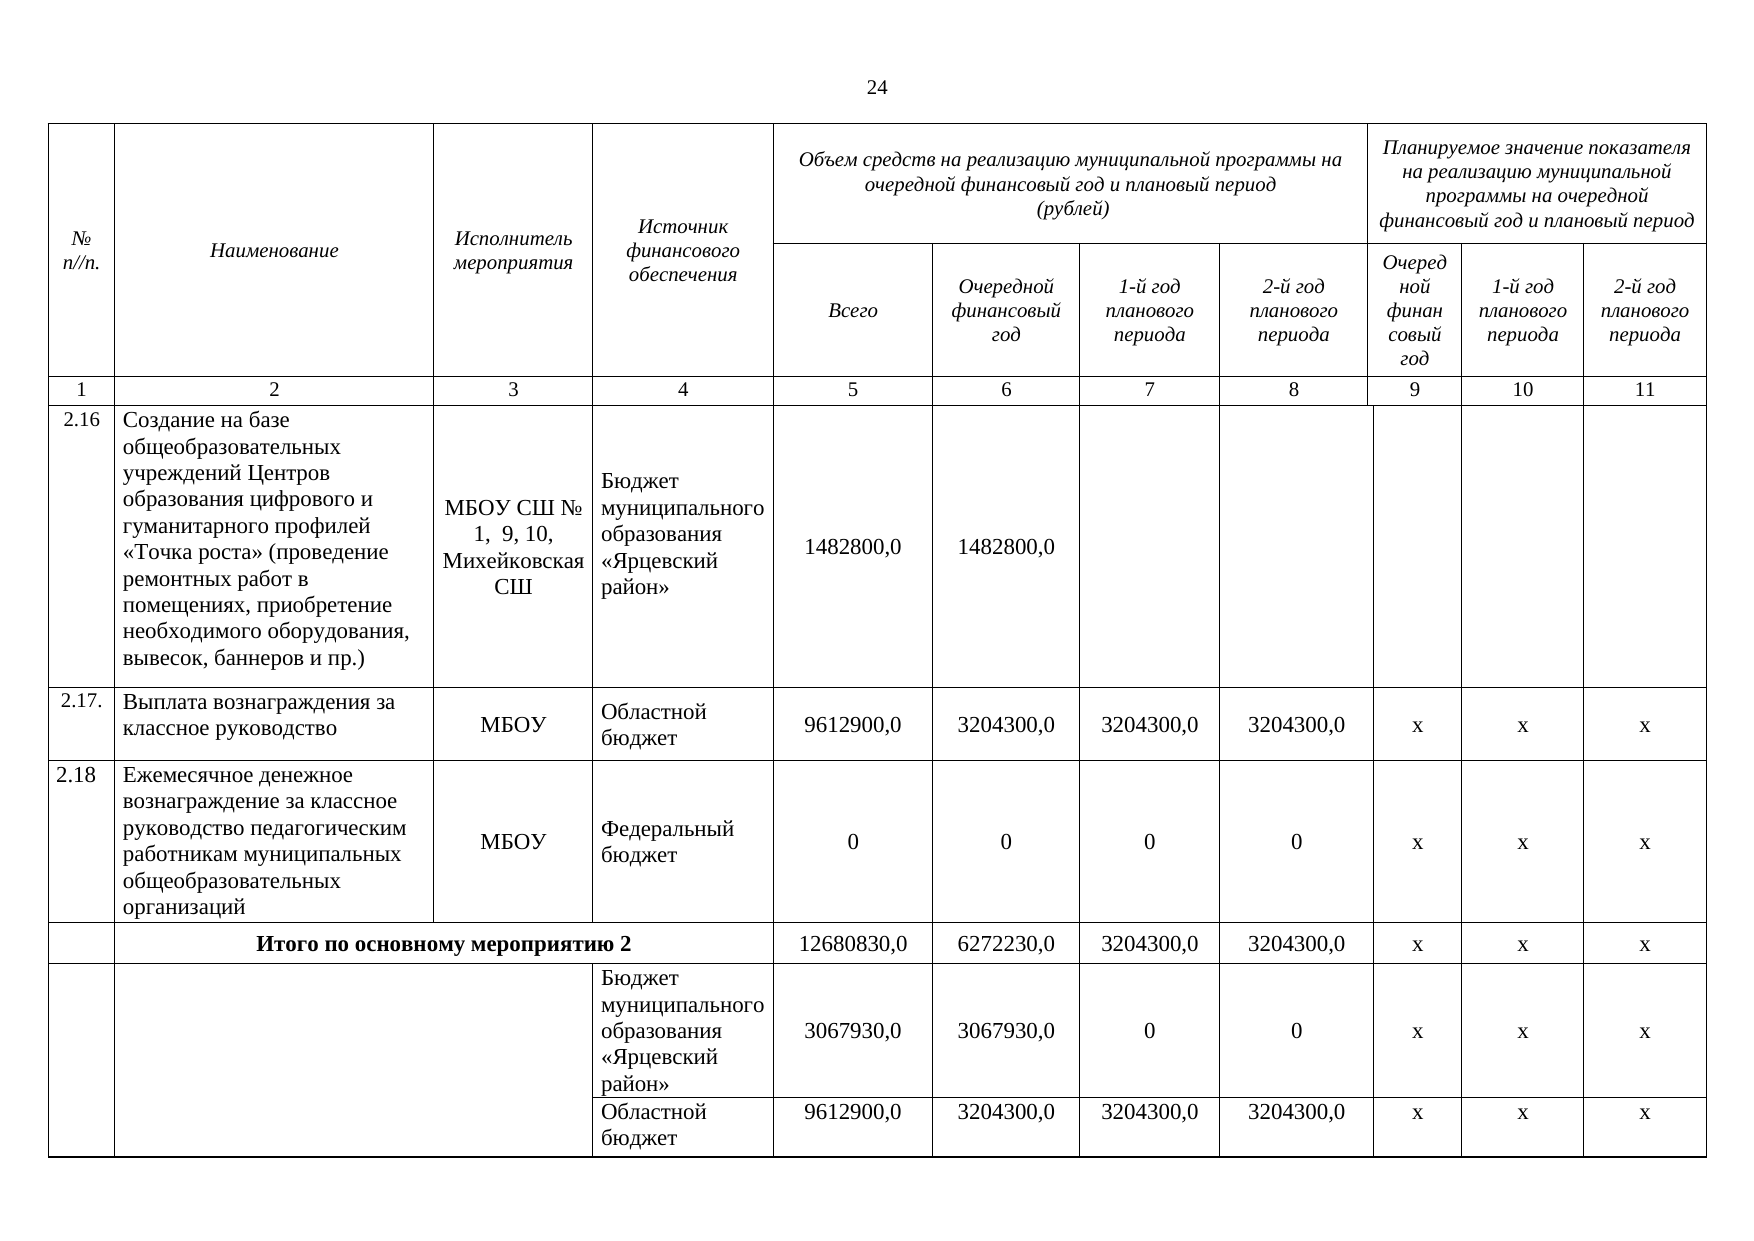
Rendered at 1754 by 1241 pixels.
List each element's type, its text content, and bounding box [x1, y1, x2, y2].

table_cell [49, 964, 114, 1156]
table_cell х [1584, 761, 1706, 922]
table_cell 1-й год планового периода [1080, 244, 1219, 376]
table_cell [1462, 406, 1583, 687]
table_cell 9612900,0 [774, 1098, 932, 1156]
table_cell 5 [774, 377, 932, 405]
table_cell МБОУ СШ № 1, 9, 10, Михейковская СШ [434, 406, 592, 687]
table_cell х [1584, 964, 1706, 1097]
table_cell Итого по основному мероприятию 2 [115, 923, 773, 963]
table_header Исполнитель мероприятия [434, 124, 592, 376]
table_cell [1584, 406, 1706, 687]
table_cell 2.17. [49, 688, 114, 760]
table_cell 0 [1080, 964, 1219, 1097]
table_cell х [1374, 1098, 1461, 1156]
table_cell 6 [933, 377, 1079, 405]
table_cell Очередной финансовый год [933, 244, 1079, 376]
table_cell 0 [1080, 761, 1219, 922]
table_cell 3204300,0 [933, 688, 1079, 760]
table_cell Ежемесячное денежное вознаграждение за классное руководство педагогическим работникам муниципальных общеобразовательных организаций [115, 761, 433, 922]
table_cell 3204300,0 [1220, 688, 1373, 760]
table_cell 12680830,0 [774, 923, 932, 963]
table_cell [1220, 406, 1373, 687]
table_cell 3204300,0 [1080, 1098, 1219, 1156]
table_cell [1080, 406, 1219, 687]
table_cell Бюджет муниципального образования «Ярцевский район» [593, 964, 773, 1097]
table_cell х [1374, 923, 1461, 963]
table_cell 11 [1584, 377, 1706, 405]
table_cell 2.18 [49, 761, 114, 922]
table_cell 2.16 [49, 406, 114, 687]
table_cell 3204300,0 [1220, 1098, 1373, 1156]
table_cell Всего [774, 244, 932, 376]
table_header Планируемое значение показателя на реализацию муниципальной программы на очередной финансовый год и плановый период [1368, 124, 1706, 243]
table_cell 3204300,0 [933, 1098, 1079, 1156]
table_cell х [1462, 1098, 1583, 1156]
table_header № п//п. [49, 124, 114, 376]
table_cell 7 [1080, 377, 1219, 405]
table_cell х [1584, 1098, 1706, 1156]
table_cell 2-й год планового периода [1584, 244, 1706, 376]
table_cell х [1462, 688, 1583, 760]
table_cell [49, 923, 114, 963]
table_cell 1-й год планового периода [1462, 244, 1583, 376]
table_cell 0 [1220, 964, 1373, 1097]
table_cell Создание на базе общеобразовательных учреждений Центров образования цифрового и гуманитарного профилей «Точка роста» (проведение ремонтных работ в помещениях, приобретение необходимого оборудования, вывесок, баннеров и пр.) [115, 406, 433, 687]
table_cell Областной бюджет [593, 1098, 773, 1156]
table_cell 1482800,0 [933, 406, 1079, 687]
table_header Объем средств на реализацию муниципальной программы на очередной финансовый год и плановый период (рублей) [774, 124, 1367, 243]
table_cell [115, 964, 592, 1156]
table_cell 0 [933, 761, 1079, 922]
table_cell 3204300,0 [1080, 923, 1219, 963]
table_cell 6272230,0 [933, 923, 1079, 963]
table_cell 2-й год планового периода [1220, 244, 1367, 376]
table_cell Федеральный бюджет [593, 761, 773, 922]
table_cell 10 [1462, 377, 1583, 405]
table_cell 2 [115, 377, 433, 405]
table_cell 4 [593, 377, 773, 405]
table_cell х [1584, 688, 1706, 760]
table_cell 1482800,0 [774, 406, 932, 687]
table_cell 9 [1368, 377, 1461, 405]
table_cell 3 [434, 377, 592, 405]
table_cell 9612900,0 [774, 688, 932, 760]
table_cell х [1462, 761, 1583, 922]
table_cell х [1374, 964, 1461, 1097]
table_cell 0 [774, 761, 932, 922]
table_cell 3067930,0 [933, 964, 1079, 1097]
table_cell 8 [1220, 377, 1367, 405]
table_header Источник финансового обеспечения [593, 124, 773, 376]
table_cell МБОУ [434, 688, 592, 760]
table_cell 1 [49, 377, 114, 405]
table_cell Областной бюджет [593, 688, 773, 760]
table_cell х [1374, 688, 1461, 760]
table_cell х [1584, 923, 1706, 963]
table_header Наименование [115, 124, 433, 376]
table_cell 3067930,0 [774, 964, 932, 1097]
table_cell Бюджет муниципального образования «Ярцевский район» [593, 406, 773, 687]
table_cell 0 [1220, 761, 1373, 922]
table_cell х [1462, 923, 1583, 963]
table_cell МБОУ [434, 761, 592, 922]
table_cell х [1374, 761, 1461, 922]
table_cell [1374, 406, 1461, 687]
table_cell х [1462, 964, 1583, 1097]
table_cell 3204300,0 [1080, 688, 1219, 760]
table_cell Выплата вознаграждения за классное руководство [115, 688, 433, 760]
table_cell Очеред ной финан совый год [1368, 244, 1461, 376]
table_cell 3204300,0 [1220, 923, 1373, 963]
